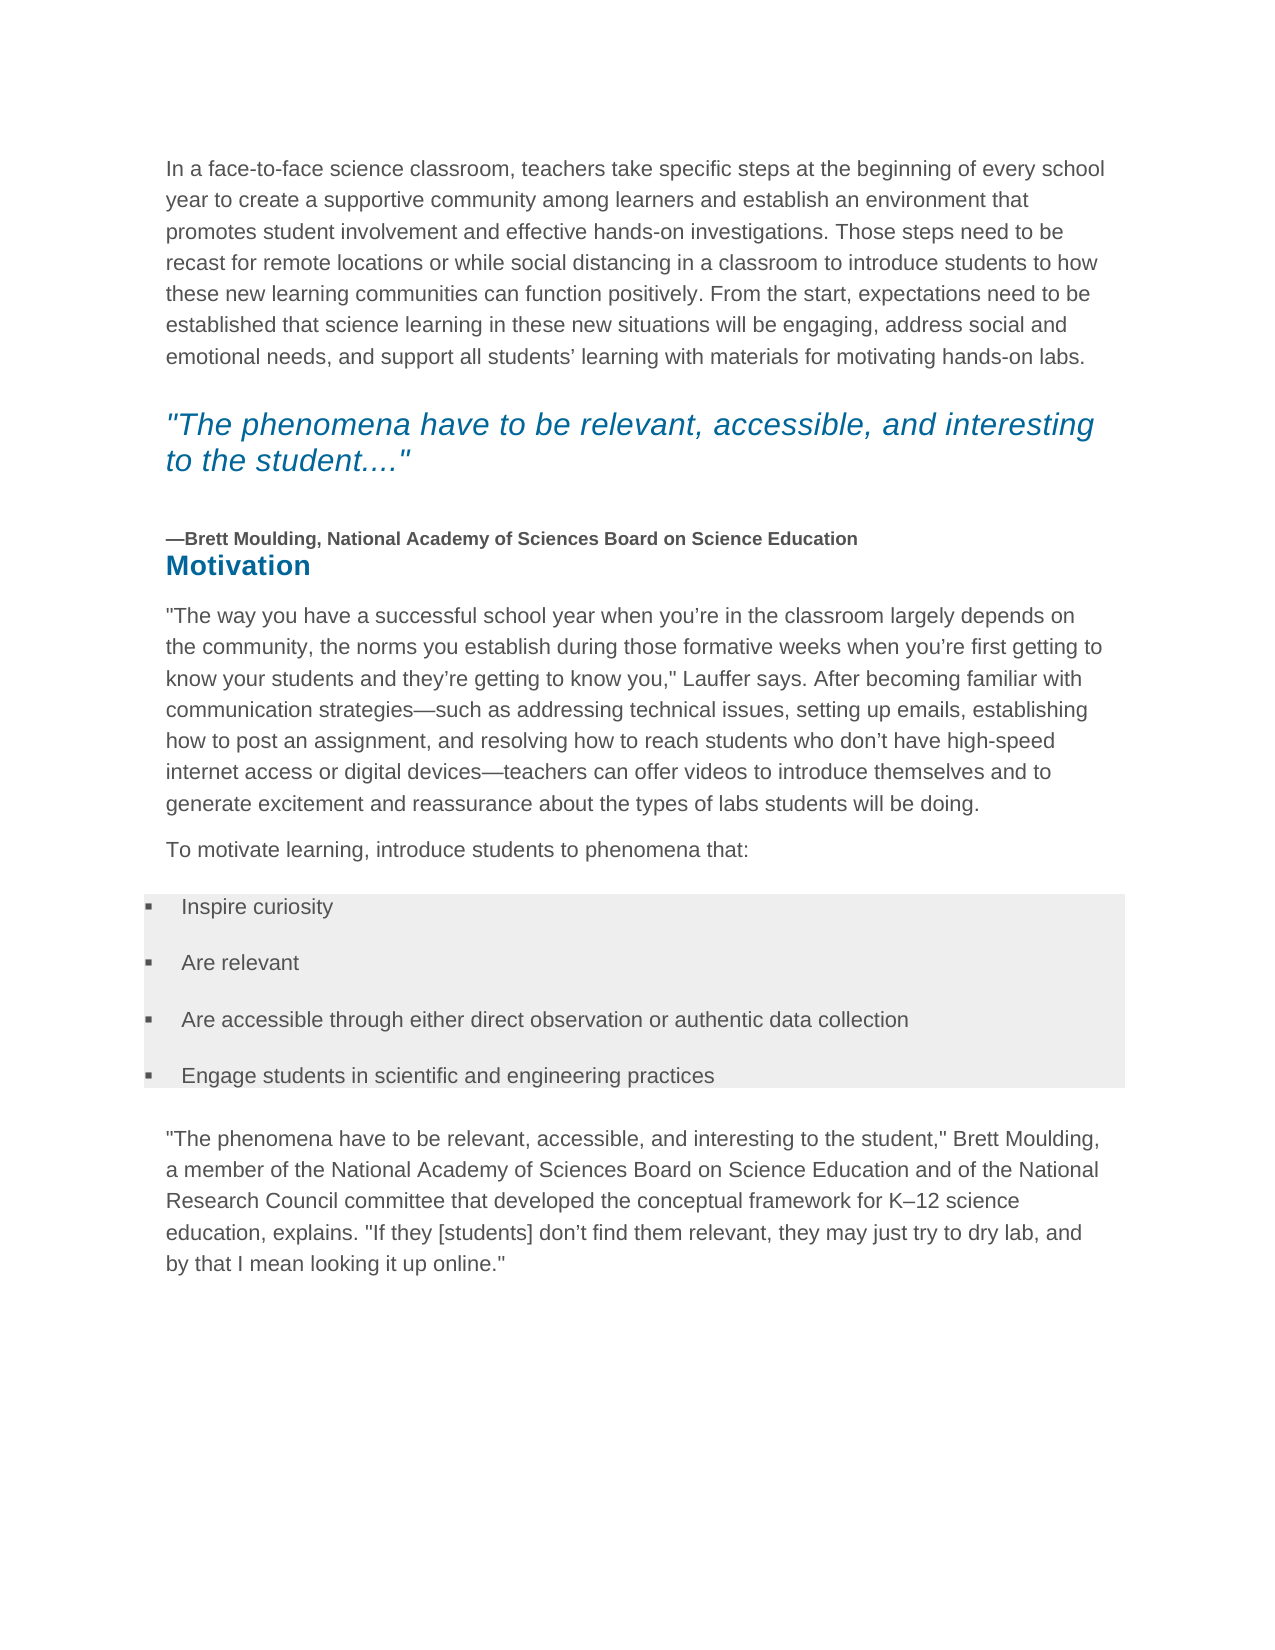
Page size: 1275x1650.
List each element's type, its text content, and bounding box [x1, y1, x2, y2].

list Engage students in scientific and engineering practices [144, 1063, 1125, 1088]
text Motivation [166, 549, 1125, 581]
text —Brett Moulding, National Academy of Sciences Board on Science Education [166, 527, 1109, 549]
list Are relevant [144, 950, 1125, 976]
text "The phenomena have to be relevant, accessible, and interesting to the student...." [166, 406, 1109, 478]
text In a face-to-face science classroom, teachers take specific steps at the beginning of every school year to create a supportive community among learners and establish an environment that promotes student involvement and effective hands-on investigations. Those steps need to be recast for remote locations or while social distancing in a classroom to introduce students to how these new learning communities can function positively. From the start, expectations need to be established that science learning in these new situations will be engaging, address social and emotional needs, and support all students’ learning with materials for motivating hands-on labs. [166, 150, 1109, 369]
list Inspire curiosity [144, 894, 1125, 919]
text "The phenomena have to be relevant, accessible, and interesting to the student," Brett Moulding, a member of the National Academy of Sciences Board on Science Education and of the National Research Council committee that developed the conceptual framework for K–12 science education, explains. "If they [students] don’t find them relevant, they may just try to dry lab, and by that I mean looking it up online." [166, 1120, 1109, 1276]
list Are accessible through either direct observation or authentic data collection [144, 1007, 1125, 1032]
text To motivate learning, introduce students to phenomena that: [166, 831, 1109, 863]
text "The way you have a successful school year when you’re in the classroom largely depends on the community, the norms you establish during those formative weeks when you’re first getting to know your students and they’re getting to know you," Lauffer says. After becoming familiar with communication strategies—such as addressing technical issues, setting up emails, establishing how to post an assignment, and resolving how to reach students who don’t have high-speed internet access or digital devices—teachers can offer videos to introduce themselves and to generate excitement and reassurance about the types of labs students will be doing. [166, 597, 1109, 816]
